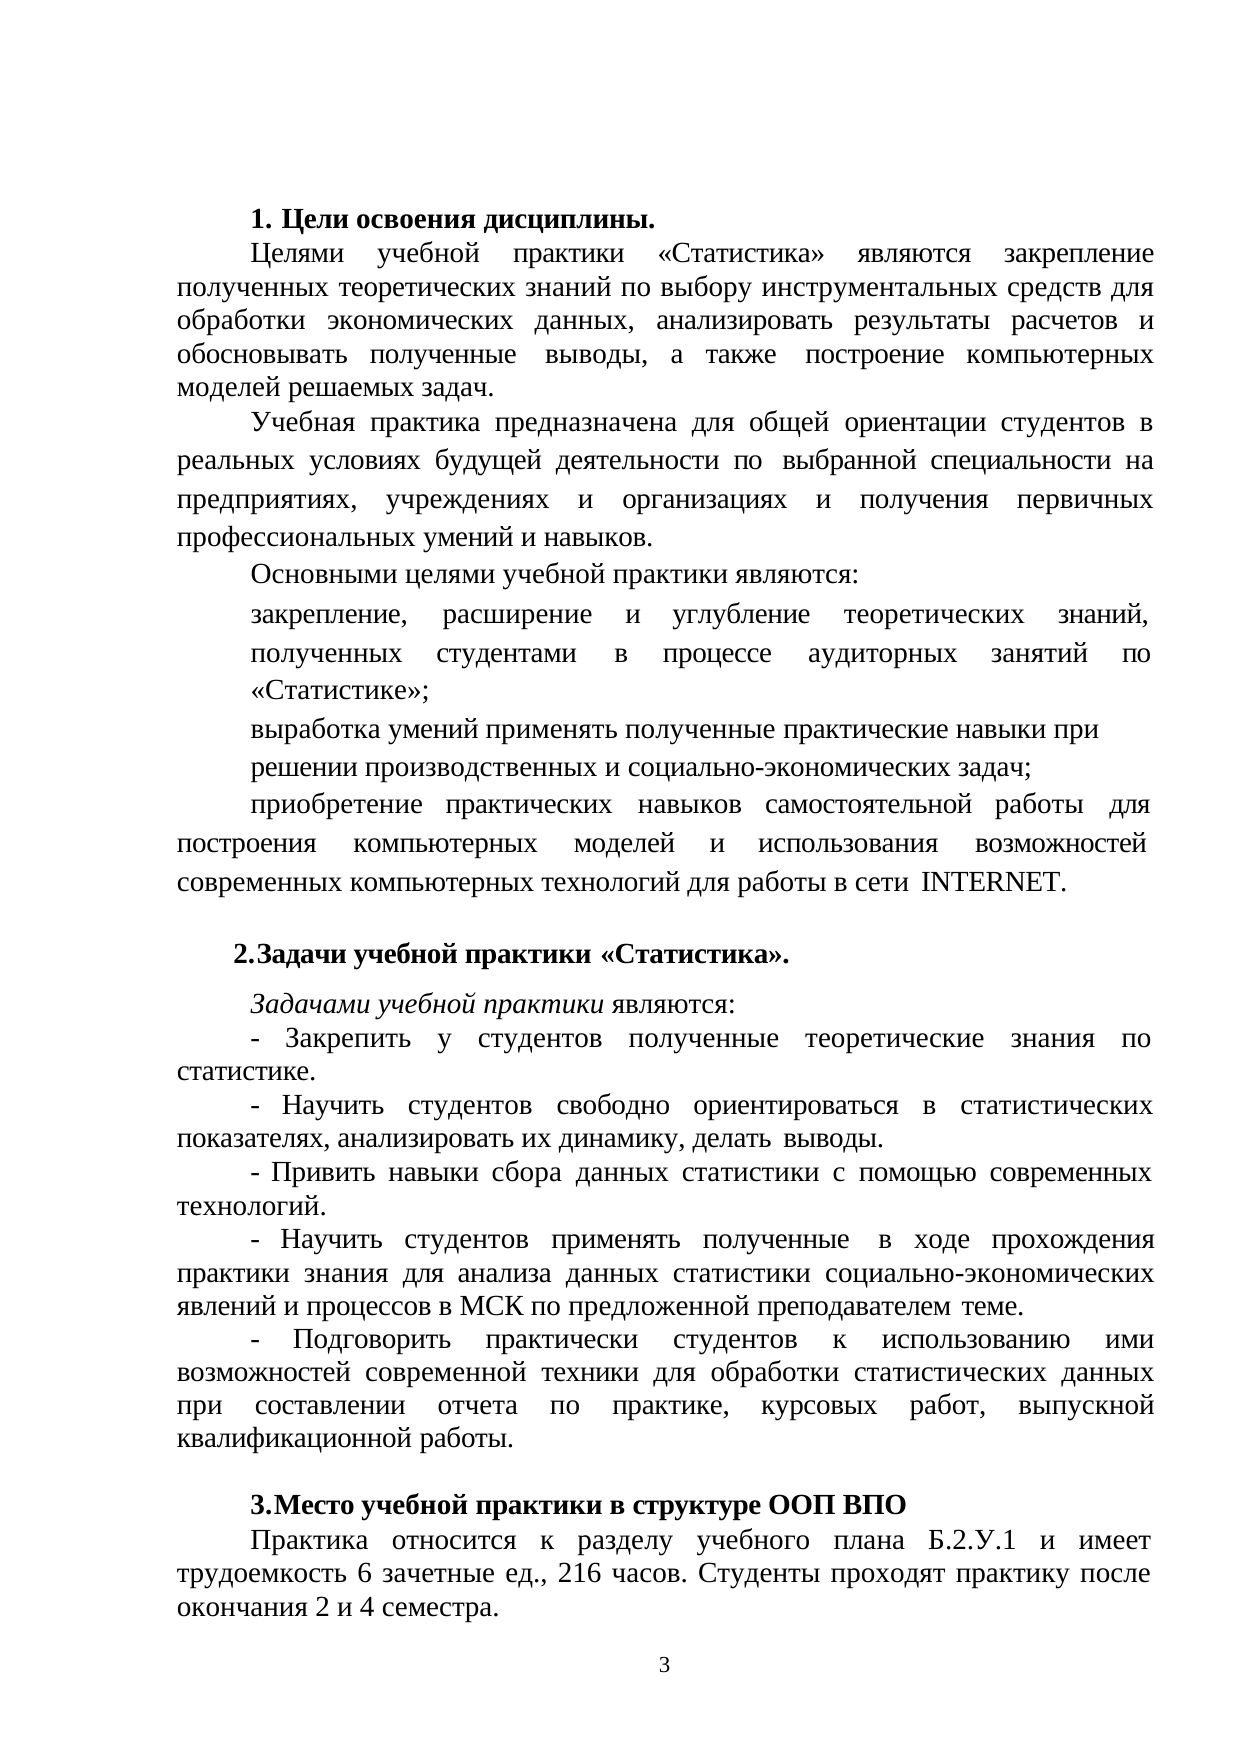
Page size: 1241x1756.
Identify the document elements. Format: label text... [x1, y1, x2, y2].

list Научить студентов применять полученные в ходе прохождения практики знания для анализа данных статистики социально-экономических явлений и процессов в МСК по предложенной преподавателем теме. [177, 1221, 1155, 1322]
text выработка умений применять полученные практические навыки при решении производственных и социально-экономических задач; приобретение практических навыков самостоятельной работы для [250, 711, 1152, 820]
text Практика относится к разделу учебного плана Б.2.У.1 и имеет трудоемкость 6 зачетные ед., 216 часов. Студенты проходят практику после окончания 2 и 4 семестра. [177, 1522, 1152, 1622]
subtitle Место учебной практики в структуре ООП ВПО [250, 1487, 1176, 1521]
list Привить навыки сбора данных статистики с помощью современных технологий. [177, 1154, 1152, 1221]
list Подговорить практически студентов к использованию ими возможностей современной техники для обработки статистических данных при составлении отчета по практике, курсовых работ, выпускной квалификационной работы. [177, 1322, 1154, 1454]
list Научить студентов свободно ориентироваться в статистических показателях, анализировать их динамику, делать выводы. [177, 1088, 1153, 1154]
text Задачами учебной практики являются: [250, 986, 1176, 1019]
text «Статистике»; [250, 674, 1176, 706]
subtitle Задачи учебной практики «Статистика». [233, 936, 1176, 969]
text построения компьютерных моделей и использования возможностей современных компьютерных технологий для работы в сети INTERNET. [177, 826, 1152, 898]
subtitle Цели освоения дисциплины. [250, 202, 1176, 235]
list Закрепить у студентов полученные теоретические знания по статистике. [177, 1021, 1152, 1087]
text закрепление, расширение и углубление теоретических знаний, полученных студентами в процессе аудиторных занятий по [250, 596, 1152, 668]
text Целями учебной практики «Статистика» являются закрепление полученных теоретических знаний по выбору инструментальных средств для обработки экономических данных, анализировать результаты расчетов и обосновывать полученные выводы, а также построение компьютерных моделей решаемых задач. [177, 235, 1154, 403]
text Учебная практика предназначена для общей ориентации студентов в реальных условиях будущей деятельности по выбранной специальности на предприятиях, учреждениях и организациях и получения первичных профессиональных умений и навыков. [177, 404, 1154, 553]
text Основными целями учебной практики являются: [250, 558, 1176, 591]
